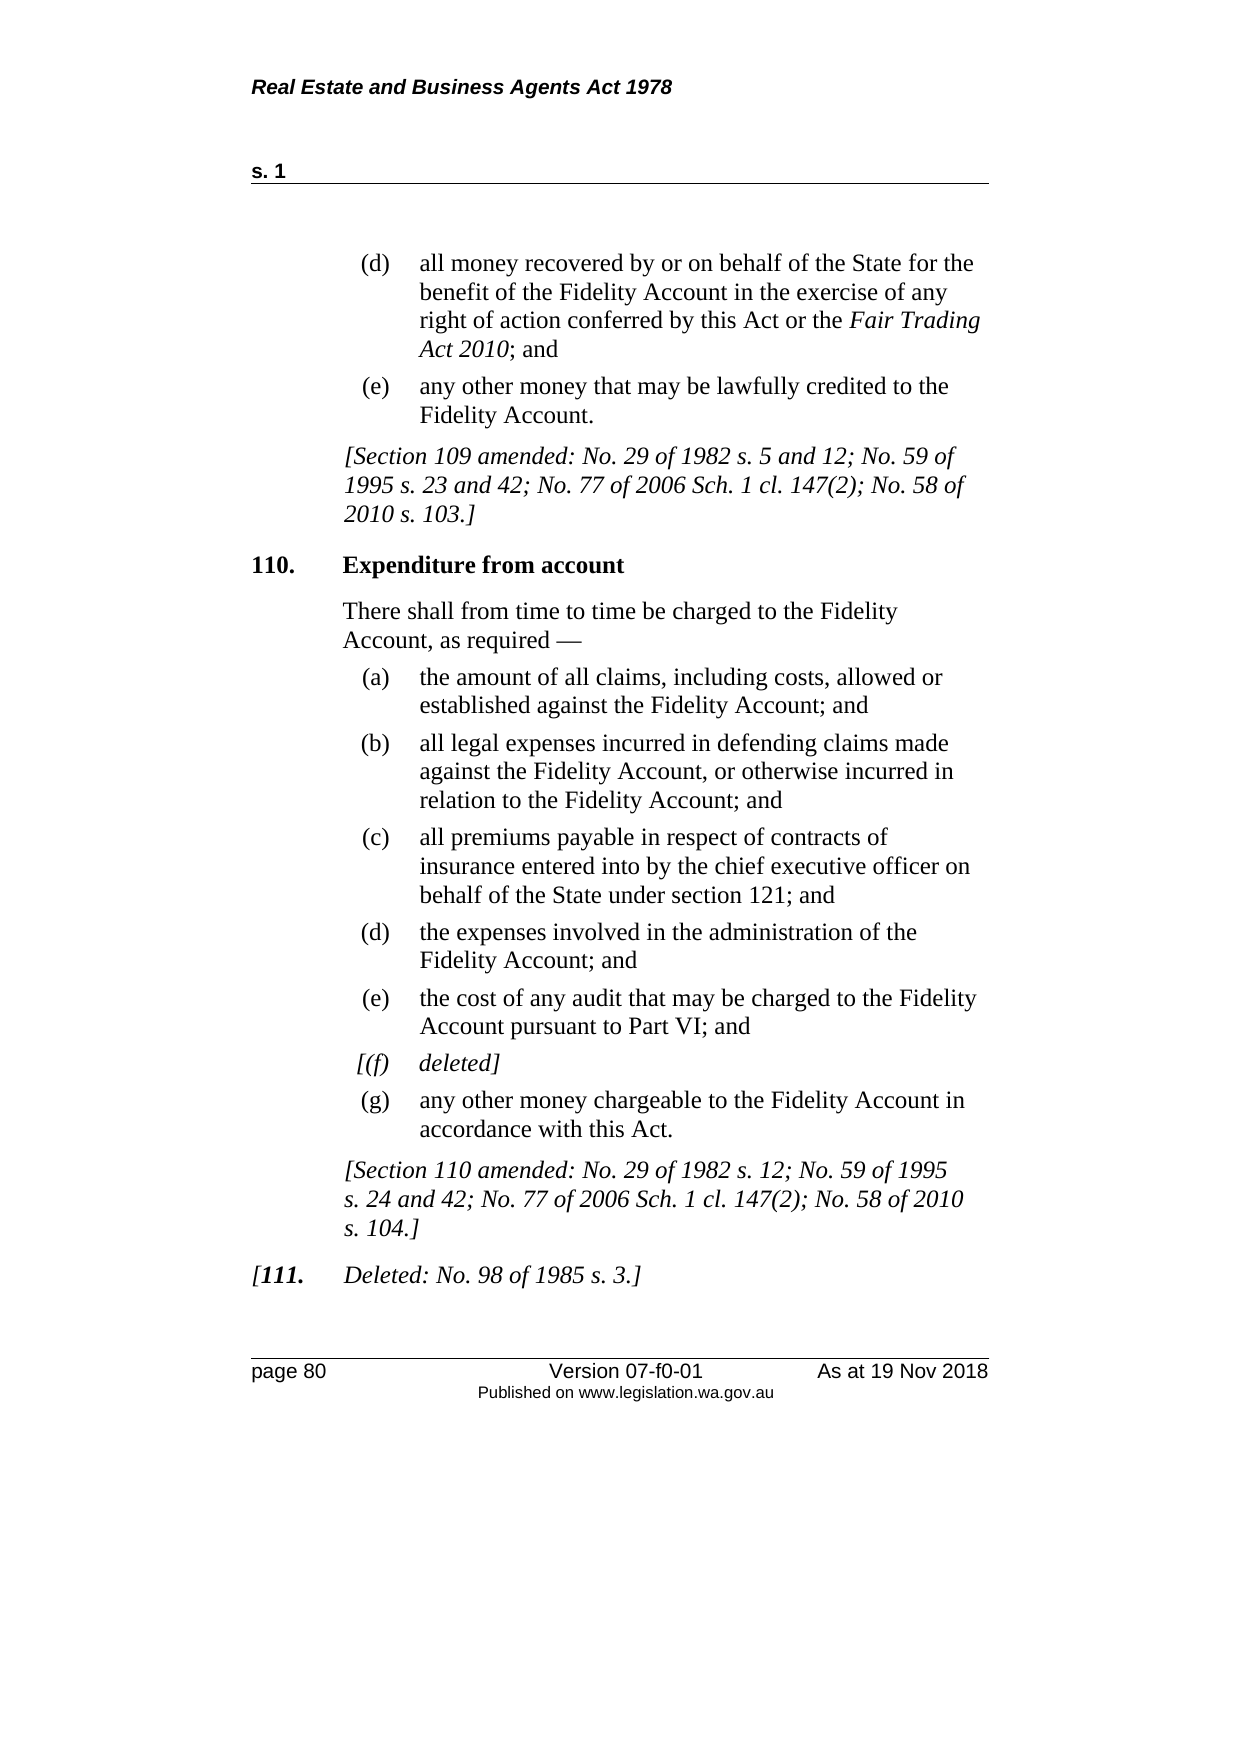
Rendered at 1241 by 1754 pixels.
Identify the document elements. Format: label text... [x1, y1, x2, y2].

text (d) all money recovered by or on behalf of the State for the benefit of the Fidelity Account in the exercise of any right of action conferred by this Act or the Fair Trading Act 2010; and [251, 248, 989, 363]
subtitle 110. Expenditure from account [251, 551, 989, 579]
text (c) all premiums payable in respect of contracts of insurance entered into by the chief executive officer on behalf of the State under section 121; and [251, 822, 989, 908]
text There shall from time to time be charged to the Fidelity Account, as required — [251, 596, 989, 653]
text [111. Deleted: No. 98 of 1985 s. 3.] [251, 1261, 989, 1289]
text (a) the amount of all claims, including costs, allowed or established against the Fidelity Account; and [251, 662, 989, 719]
text [Section 110 amended: No. 29 of 1982 s. 12; No. 59 of 1995 s. 24 and 42; No. 77 of 2006 Sch. 1 cl. 147(2); No. 58 of 2010 s. 104.] [251, 1156, 989, 1242]
text (d) the expenses involved in the administration of the Fidelity Account; and [251, 917, 989, 974]
text (b) all legal expenses incurred in defending claims made against the Fidelity Account, or otherwise incurred in relation to the Fidelity Account; and [251, 728, 989, 814]
text [Section 109 amended: No. 29 of 1982 s. 5 and 12; No. 59 of 1995 s. 23 and 42; No. 77 of 2006 Sch. 1 cl. 147(2); No. 58 of 2010 s. 103.] [251, 441, 989, 528]
text (g) any other money chargeable to the Fidelity Account in accordance with this Act. [251, 1086, 989, 1143]
text (e) any other money that may be lawfully credited to the Fidelity Account. [251, 371, 989, 429]
text [(f) deleted] [251, 1048, 989, 1077]
text (e) the cost of any audit that may be charged to the Fidelity Account pursuant to Part VI; and [251, 983, 989, 1040]
